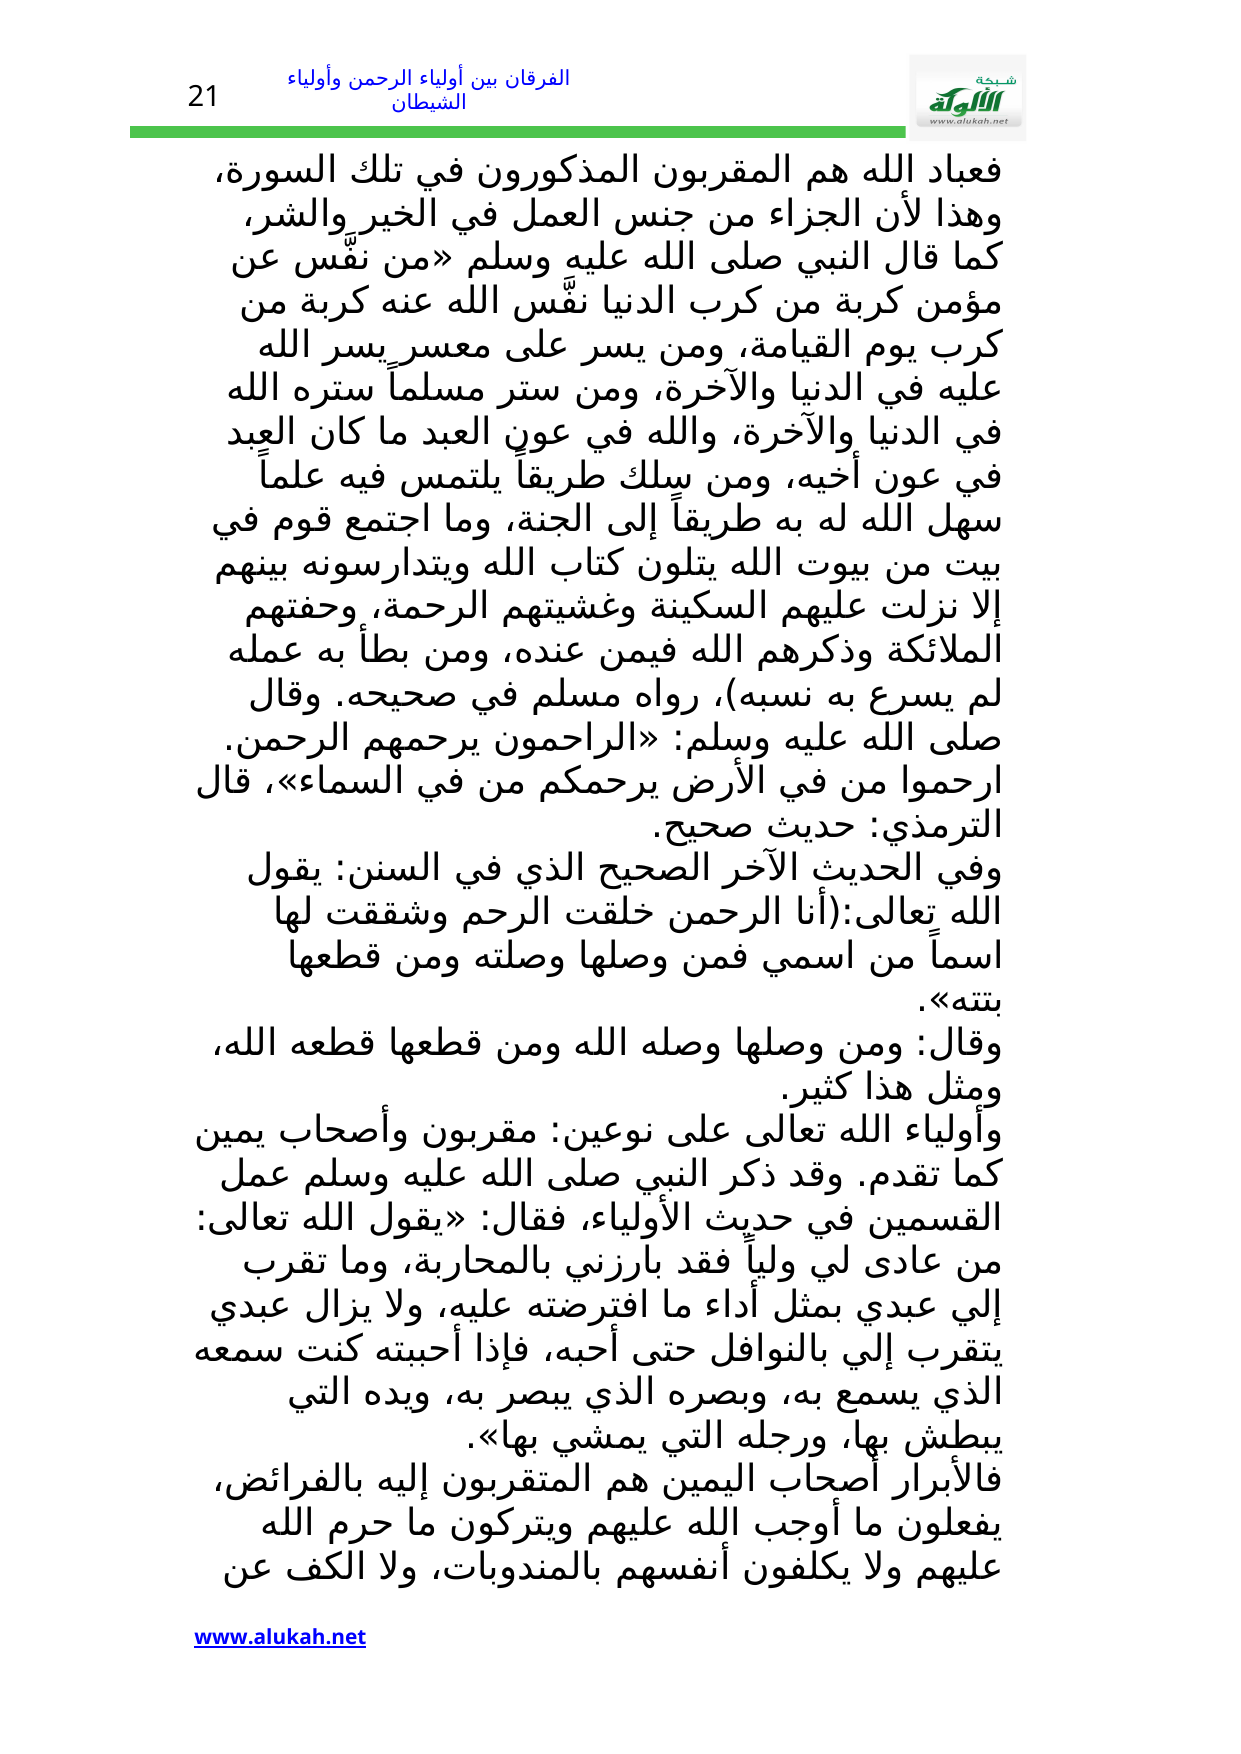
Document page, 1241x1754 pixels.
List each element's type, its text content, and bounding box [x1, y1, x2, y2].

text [187, 1457, 1004, 1588]
text وأولياء الله تعالى على نوعين: مقربون وأصحاب يمين كما تقدم. وقد ذكر النبي صلى الله عليه وسلم عمل القسمين في حديث الأولياء، فقال: «يقول الله تعالى: من عادى لي ولياً فقد بارزني بالمحاربة، وما تقرب إلي عبدي بمثل أداء ما افترضته عليه، ولا يزال عبدي يتقرب إلي بالنوافل حتى أحبه، فإذا أحببته كنت سمعه الذي يسمع به، وبصره الذي يبصر به، ويده التي يبطش بها، ورجله التي يمشي بها». [187, 1108, 1004, 1457]
text وقال: ومن وصلها وصله الله ومن قطعها قطعه الله، ومثل هذا كثير. [187, 1021, 1004, 1108]
text فعباد الله هم المقربون المذكورون في تلك السورة، وهذا لأن الجزاء من جنس العمل في الخير والشر، كما قال النبي صلى الله عليه وسلم «من نفَّس عن مؤمن كربة من كرب الدنيا نفَّس الله عنه كربة من كرب يوم القيامة، ومن يسر على معسر يسر الله عليه في الدنيا والآخرة، ومن ستر مسلماً ستره الله في الدنيا والآخرة، والله في عون العبد ما كان العبد في عون أخيه، ومن سلك طريقاً يلتمس فيه علماً سهل الله له به طريقاً إلى الجنة، وما اجتمع قوم في بيت من بيوت الله يتلون كتاب الله ويتدارسونه بينهم إلا نزلت عليهم السكينة وغشيتهم الرحمة، وحفتهم الملائكة وذكرهم الله فيمن عنده، ومن بطأ به عمله لم يسرع به نسبه)، رواه مسلم في صحيحه. وقال صلى الله عليه وسلم: «الراحمون يرحمهم الرحمن. ارحموا من في الأرض يرحمكم من في السماء»، قال الترمذي: حديث صحيح. [187, 148, 1004, 846]
text وفي الحديث الآخر الصحيح الذي في السنن: يقول الله تعالى:(أنا الرحمن خلقت الرحم وشققت لها اسماً من اسمي فمن وصلها وصلته ومن قطعها بتته». [187, 846, 1004, 1021]
